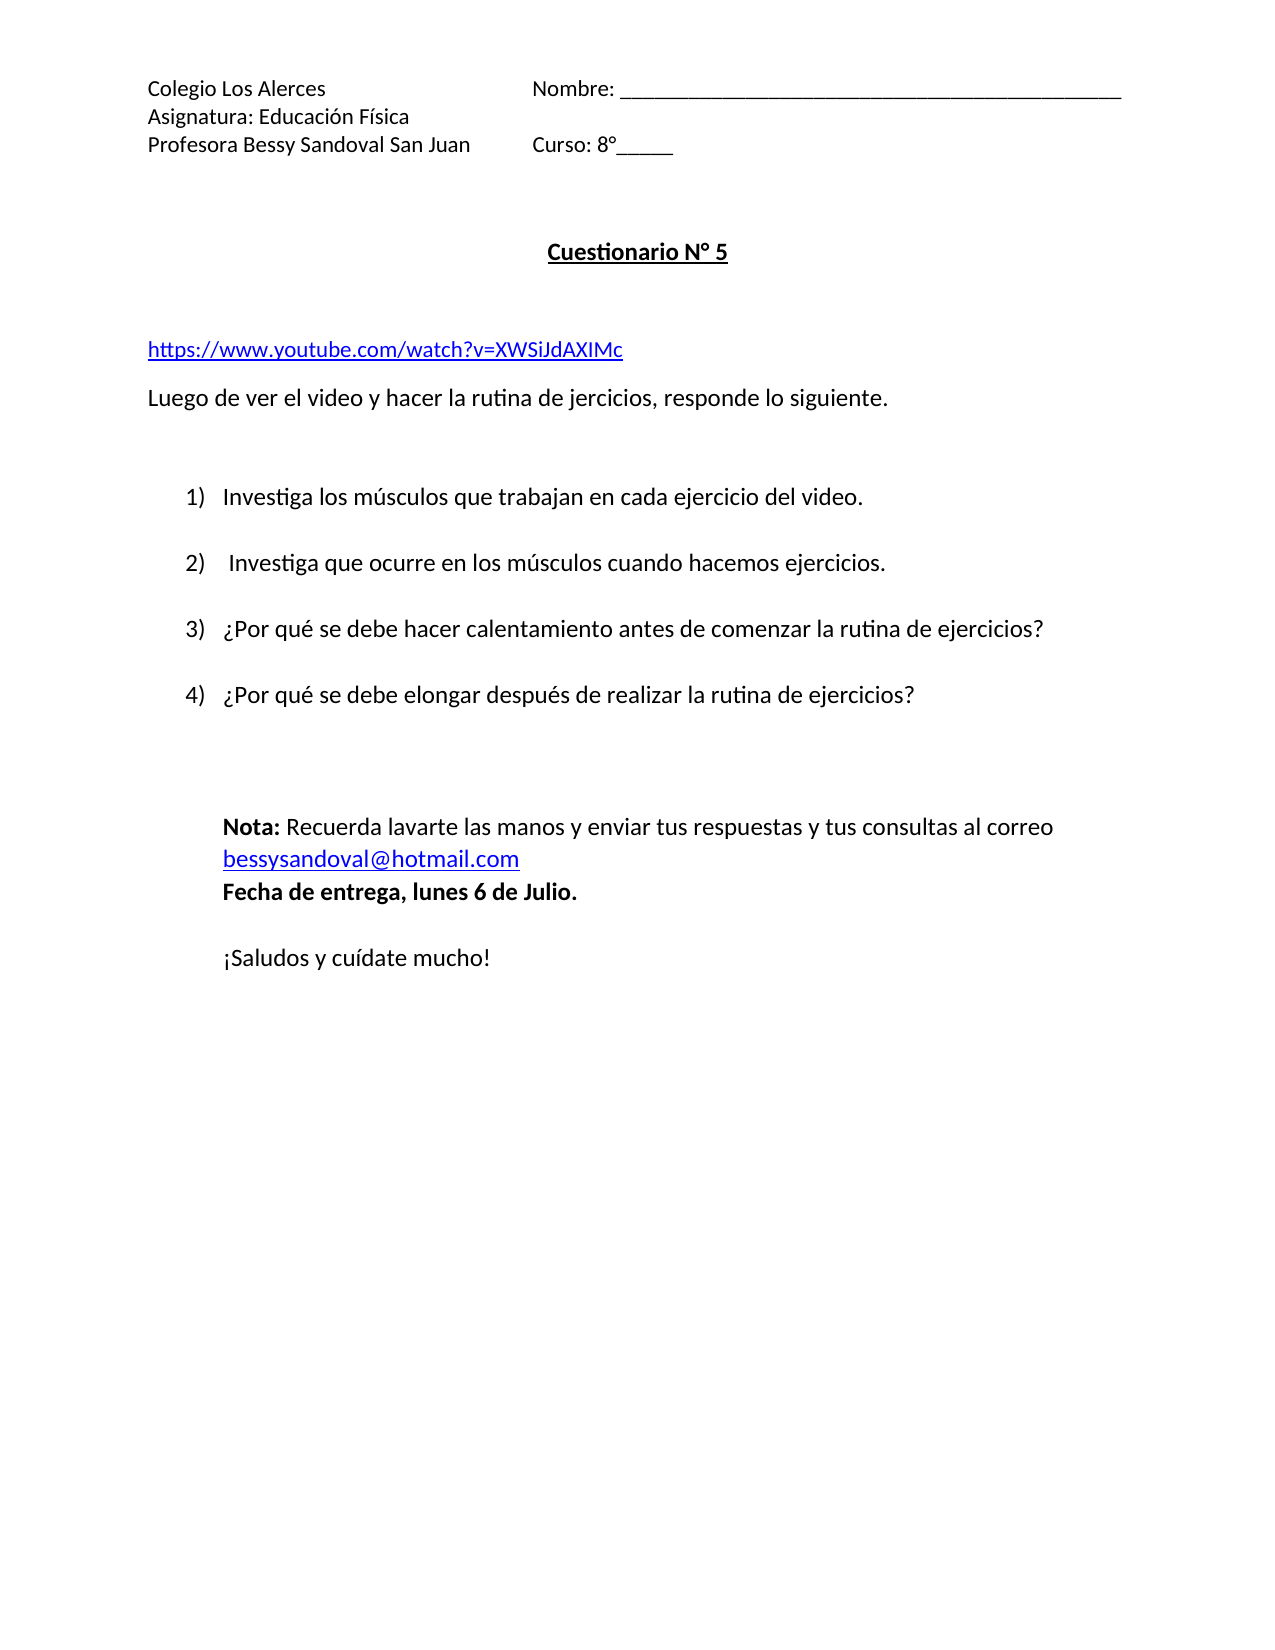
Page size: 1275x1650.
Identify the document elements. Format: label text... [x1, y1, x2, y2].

list Investiga que ocurre en los músculos cuando hacemos ejercicios. [185, 547, 1127, 578]
list Investiga los músculos que trabajan en cada ejercicio del video. [185, 481, 1127, 512]
text https://www.youtube.com/watch?v=XWSiJdAXIMc [148, 335, 1127, 363]
text Cuestionario N° 5 [148, 236, 1127, 267]
list ¿Por qué se debe hacer calentamiento antes de comenzar la rutina de ejercicios? [185, 613, 1127, 644]
list ¡Saludos y cuídate mucho! [223, 942, 1127, 973]
list Nota: Recuerda lavarte las manos y enviar tus respuestas y tus consultas al correo bessysandoval@hotmail.com [223, 811, 1127, 874]
text Luego de ver el video y hacer la rutina de jercicios, responde lo siguiente. [148, 382, 1127, 413]
list Fecha de entrega, lunes 6 de Julio. [223, 876, 1127, 907]
list ¿Por qué se debe elongar después de realizar la rutina de ejercicios? [185, 679, 1127, 709]
